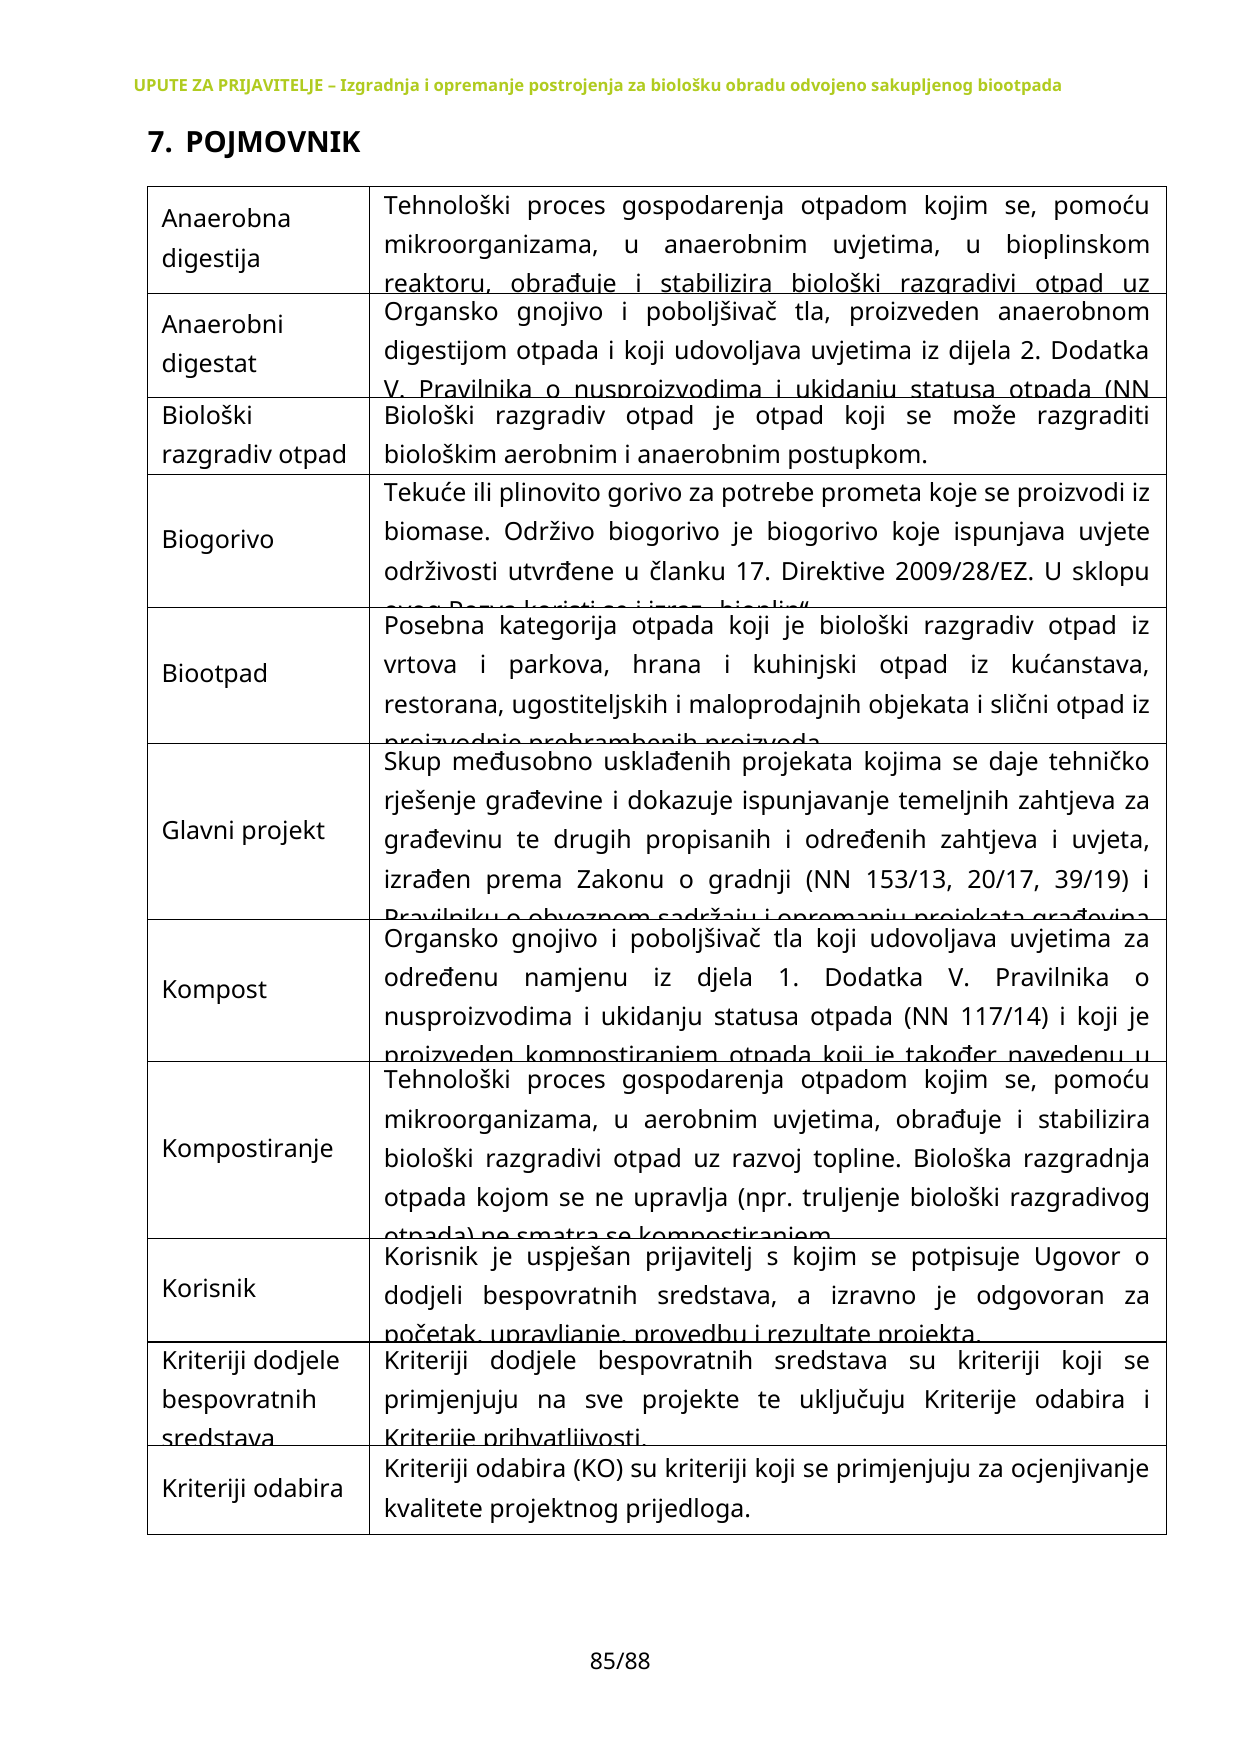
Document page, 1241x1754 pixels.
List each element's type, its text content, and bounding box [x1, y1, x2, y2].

table_cell Korisnik je uspješan prijavitelj s kojim se potpisuje Ugovor o dodjeli bespovratnih sredstava, a izravno je odgovoran za početak, upravljanje, provedbu i rezultate projekta. [370, 1239, 1166, 1341]
table_cell Skup međusobno usklađenih projekata kojima se daje tehničko rješenje građevine i dokazuje ispunjavanje temeljnih zahtjeva za građevinu te drugih propisanih i određenih zahtjeva i uvjeta, izrađen prema Zakonu o gradnji (NN 153/13, 20/17, 39/19) i Pravilniku o obveznom sadržaju i opremanju projekata građevina (NN 64/14, 41/15, 105/15, 61/16, 20/17). [370, 744, 1166, 919]
table_cell Organsko gnojivo i poboljšivač tla koji udovoljava uvjetima za određenu namjenu iz djela 1. Dodatka V. Pravilnika o nusproizvodima i ukidanju statusa otpada (NN 117/14) i koji je proizveden kompostiranjem otpada koji je također navedenu u dijelu I. Dodatku V. istog Pravilnika. [370, 920, 1166, 1061]
table_cell Kriteriji odabira (KO) su kriteriji koji se primjenjuju za ocjenjivanje kvalitete projektnog prijedloga. [370, 1446, 1166, 1533]
table_cell Organsko gnojivo i poboljšivač tla, proizveden anaerobnom digestijom otpada i koji udovoljava uvjetima iz dijela 2. Dodatka V. Pravilnika o nusproizvodima i ukidanju statusa otpada (NN 117/14). [370, 294, 1166, 397]
subtitle POJMOVNIK [148, 122, 1093, 161]
table_cell Posebna kategorija otpada koji je biološki razgradiv otpad iz vrtova i parkova, hrana i kuhinjski otpad iz kućanstava, restorana, ugostiteljskih i maloprodajnih objekata i slični otpad iz proizvodnje prehrambenih proizvoda. [370, 608, 1166, 743]
table_cell Tekuće ili plinovito gorivo za potrebe prometa koje se proizvodi iz biomase. Održivo biogorivo je biogorivo koje ispunjava uvjete održivosti utvrđene u članku 17. Direktive 2009/28/EZ. U sklopu ovog Pozva koristi se i izraz „bioplin“. [370, 475, 1166, 607]
table_cell Biootpad [148, 608, 369, 743]
table_cell Kriteriji odabira [148, 1446, 369, 1533]
table_cell Korisnik [148, 1239, 369, 1341]
table_cell Glavni projekt [148, 744, 369, 919]
table_cell Kompost [148, 920, 369, 1061]
table_cell Kriteriji dodjele bespovratnih sredstava su kriteriji koji se primjenjuju na sve projekte te uključuju Kriterije odabira i Kriterije prihvatljivosti. [370, 1343, 1166, 1445]
table_cell Kompostiranje [148, 1062, 369, 1238]
table_header Anaerobna digestija [148, 187, 369, 292]
table_cell Anaerobni digestat [148, 294, 369, 397]
table_cell Tehnološki proces gospodarenja otpadom kojim se, pomoću mikroorganizama, u aerobnim uvjetima, obrađuje i stabilizira biološki razgradivi otpad uz razvoj topline. Biološka razgradnja otpada kojom se ne upravlja (npr. truljenje biološki razgradivog otpada) ne smatra se kompostiranjem. [370, 1062, 1166, 1238]
table_cell Biološki razgradiv otpad [148, 398, 369, 474]
table_cell Biogorivo [148, 475, 369, 607]
table_cell Biološki razgradiv otpad je otpad koji se može razgraditi biološkim aerobnim i anaerobnim postupkom. [370, 398, 1166, 474]
table_header Tehnološki proces gospodarenja otpadom kojim se, pomoću mikroorganizama, u anaerobnim uvjetima, u bioplinskom reaktoru, obrađuje i stabilizira biološki razgradivi otpad uz stvaranje bioplina. [370, 187, 1166, 292]
table_cell Kriteriji dodjele bespovratnih sredstava [148, 1343, 369, 1445]
